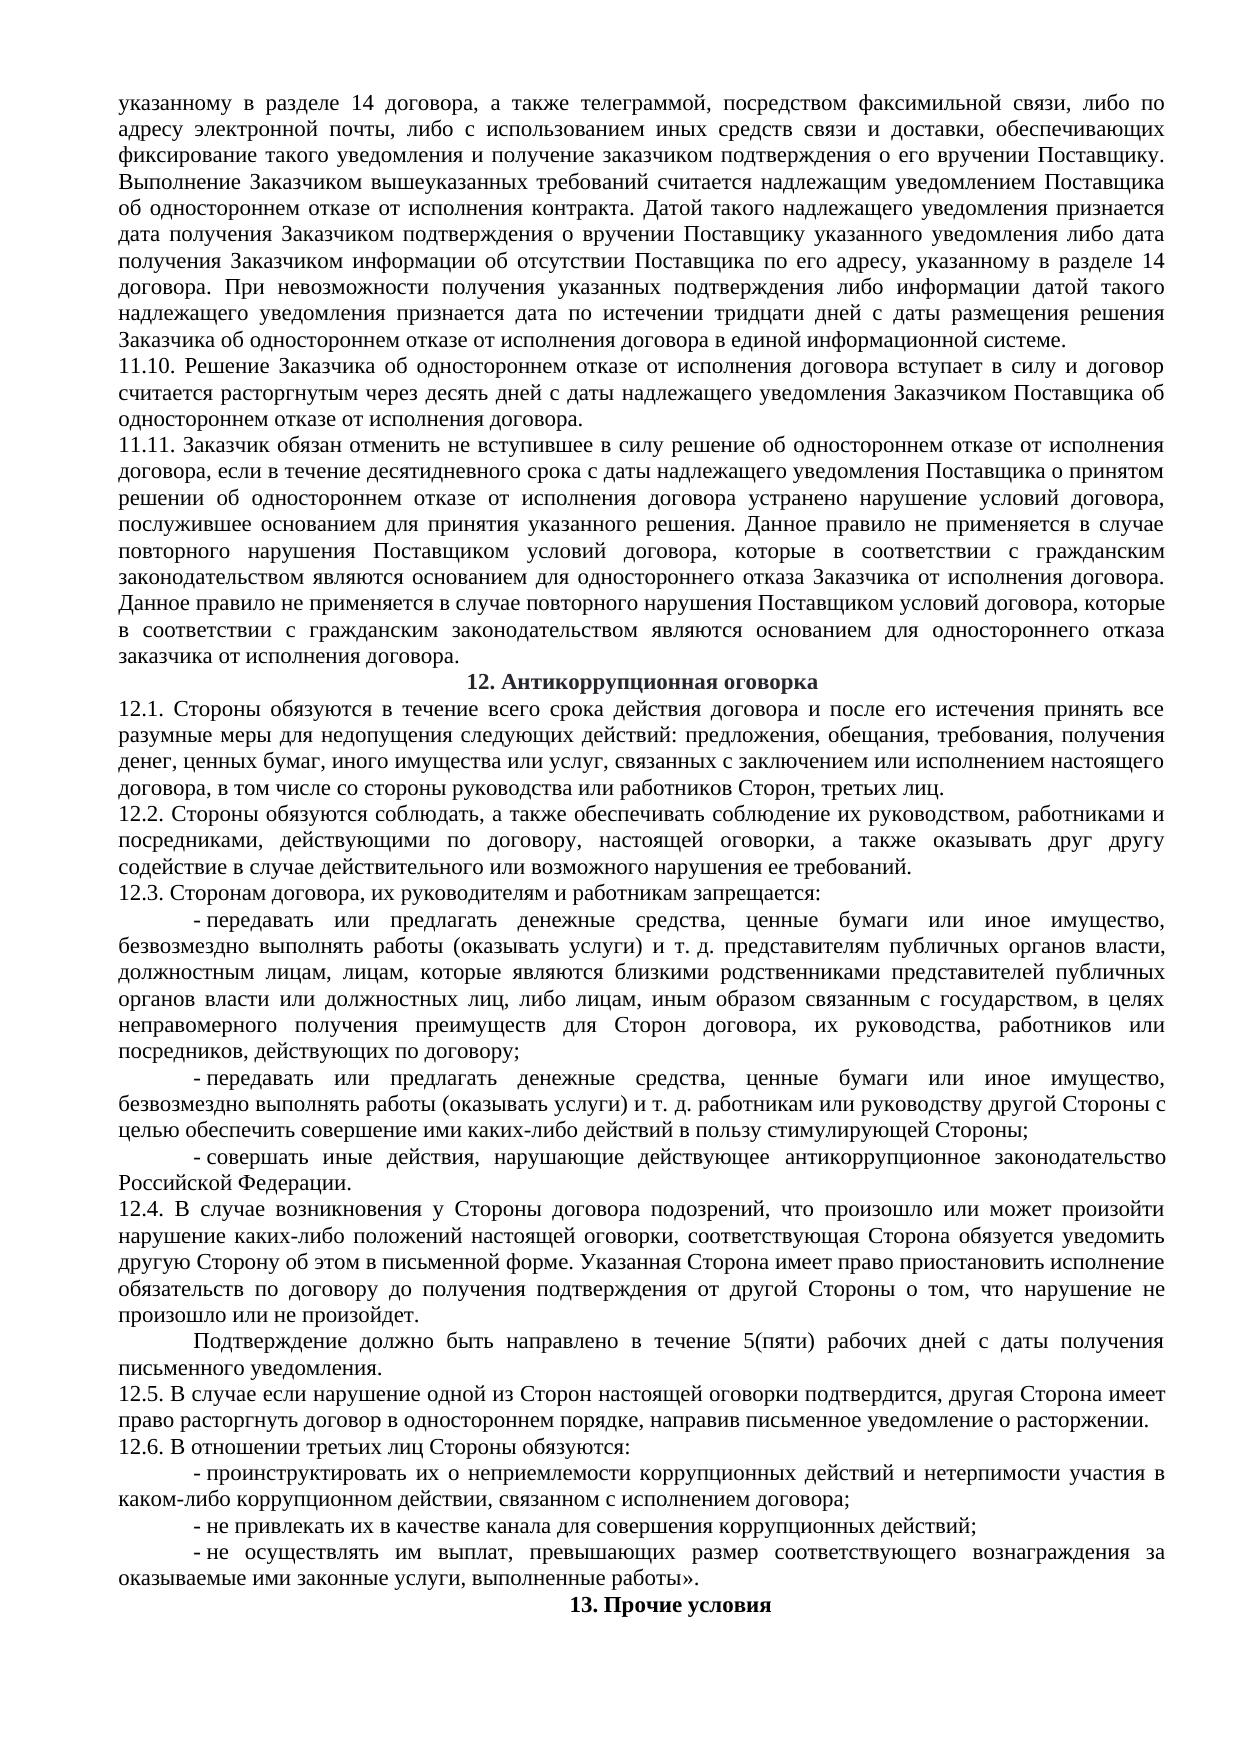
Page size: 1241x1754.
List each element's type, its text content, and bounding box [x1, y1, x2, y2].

text 13. Прочие условия [118, 1591, 1167, 1617]
text 11.10. Решение Заказчика об одностороннем отказе от исполнения договора вступает в силу и договор считается расторгнутым через десять дней с даты надлежащего уведомления Заказчиком Поставщика об одностороннем отказе от исполнения договора. [118, 352, 1167, 431]
text - не привлекать их в качестве канала для совершения коррупционных действий; [118, 1512, 1167, 1538]
text 12.2. Стороны обязуются соблюдать, а также обеспечивать соблюдение их руководством, работниками и посредниками, действующими по договору, настоящей оговорки, а также оказывать друг другу содействие в случае действительного или возможного нарушения ее требований. [118, 800, 1167, 879]
text 12.1. Стороны обязуются в течение всего срока действия договора и после его истечения принять все разумные меры для недопущения следующих действий: предложения, обещания, требования, получения денег, ценных бумаг, иного имущества или услуг, связанных с заключением или исполнением настоящего договора, в том числе со стороны руководства или работников Сторон, третьих лиц. [118, 695, 1167, 800]
text 11.11. Заказчик обязан отменить не вступившее в силу решение об одностороннем отказе от исполнения договора, если в течение десятидневного срока с даты надлежащего уведомления Поставщика о принятом решении об одностороннем отказе от исполнения договора устранено нарушение условий договора, послужившее основанием для принятия указанного решения. Данное правило не применяется в случае повторного нарушения Поставщиком условий договора, которые в соответствии с гражданским законодательством являются основанием для одностороннего отказа Заказчика от исполнения договора. Данное правило не применяется в случае повторного нарушения Поставщиком условий договора, которые в соответствии с гражданским законодательством являются основанием для одностороннего отказа заказчика от исполнения договора. [118, 431, 1167, 668]
text Подтверждение должно быть направлено в течение 5(пяти) рабочих дней с даты получения письменного уведомления. [118, 1327, 1167, 1380]
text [118, 89, 1167, 352]
text - совершать иные действия, нарушающие действующее антикоррупционное законодательство Российской Федерации. [118, 1143, 1167, 1196]
text - передавать или предлагать денежные средства, ценные бумаги или иное имущество, безвозмездно выполнять работы (оказывать услуги) и т. д. представителям публичных органов власти, должностным лицам, лицам, которые являются близкими родственниками представителей публичных органов власти или должностных лиц, либо лицам, иным образом связанным с государством, в целях неправомерного получения преимуществ для Сторон договора, их руководства, работников или посредников, действующих по договору; [118, 906, 1167, 1064]
text - передавать или предлагать денежные средства, ценные бумаги или иное имущество, безвозмездно выполнять работы (оказывать услуги) и т. д. работникам или руководству другой Стороны с целью обеспечить совершение ими каких-либо действий в пользу стимулирующей Стороны; [118, 1064, 1167, 1143]
text 12.5. В случае если нарушение одной из Сторон настоящей оговорки подтвердится, другая Сторона имеет право расторгнуть договор в одностороннем порядке, направив письменное уведомление о расторжении. [118, 1380, 1167, 1433]
text 12. Антикоррупционная оговорка [118, 668, 1167, 695]
text 12.6. В отношении третьих лиц Стороны обязуются: [118, 1433, 1167, 1459]
text - не осуществлять им выплат, превышающих размер соответствующего вознаграждения за оказываемые ими законные услуги, выполненные работы». [118, 1538, 1167, 1591]
text 12.4. В случае возникновения у Стороны договора подозрений, что произошло или может произойти нарушение каких-либо положений настоящей оговорки, соответствующая Сторона обязуется уведомить другую Сторону об этом в письменной форме. Указанная Сторона имеет право приостановить исполнение обязательств по договору до получения подтверждения от другой Стороны о том, что нарушение не произошло или не произойдет. [118, 1196, 1167, 1327]
text - проинструктировать их о неприемлемости коррупционных действий и нетерпимости участия в каком-либо коррупционном действии, связанном с исполнением договора; [118, 1459, 1167, 1512]
text 12.3. Сторонам договора, их руководителям и работникам запрещается: [118, 879, 1167, 906]
